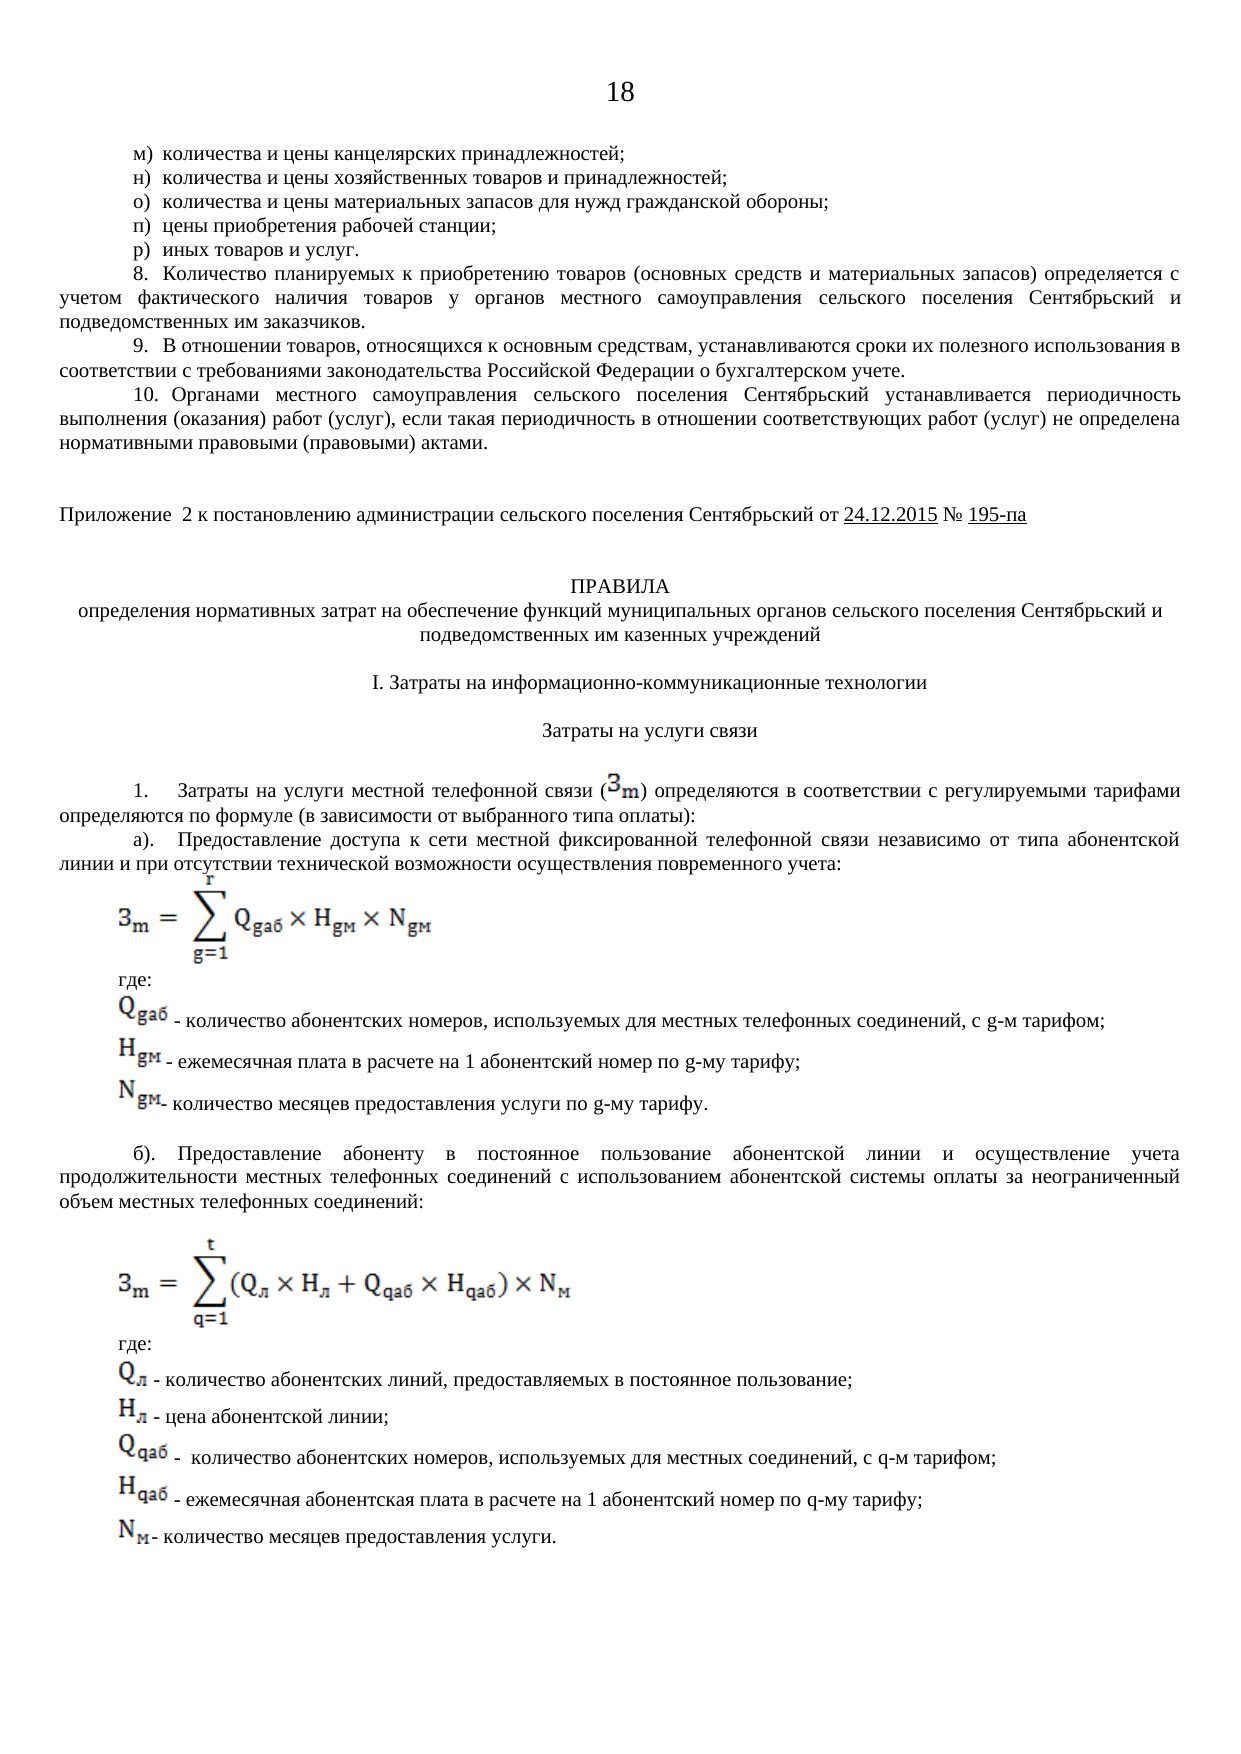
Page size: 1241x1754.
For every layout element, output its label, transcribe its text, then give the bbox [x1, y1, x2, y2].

list количества и цены канцелярских принадлежностей; [59, 141, 1181, 165]
list Затраты на услуги местной телефонной связи () определяются в соответствии с регулируемыми тарифами определяются по формуле (в зависимости от выбранного типа оплаты): [59, 767, 1181, 827]
text - количество месяцев предоставления услуги по g-му тарифу. [59, 1074, 1181, 1116]
picture [118, 1391, 148, 1423]
list количества и цены хозяйственных товаров и принадлежностей; [59, 165, 1181, 189]
list Предоставление доступа к сети местной фиксированной телефонной связи независимо от типа абонентской линии и при отсутствии технической возможности осуществления повременного учета: [59, 827, 1181, 875]
text - количество месяцев предоставления услуги. [59, 1512, 1181, 1549]
text ПРАВИЛА [59, 574, 1181, 598]
text - ежемесячная абонентская плата в расчете на 1 абонентский номер по q-му тарифу; [59, 1471, 1181, 1512]
picture [607, 766, 641, 798]
picture [118, 990, 169, 1027]
text I. Затраты на информационно-коммуникационные технологии [59, 670, 1181, 694]
list иных товаров и услуг. [59, 237, 1181, 261]
text Затраты на услуги связи [59, 718, 1181, 742]
list количества и цены материальных запасов для нужд гражданской обороны; [59, 189, 1181, 213]
list Количество планируемых к приобретению товаров (основных средств и материальных запасов) определяется с учетом фактического наличия товаров у органов местного самоуправления сельского поселения Сентябрьский и подведомственных им заказчиков. [59, 261, 1181, 333]
text - цена абонентской линии; [59, 1392, 1181, 1429]
text где: [59, 967, 1181, 991]
picture [118, 1512, 151, 1544]
picture [118, 1470, 169, 1507]
text Приложение 2 к постановлению администрации сельского поселения Сентябрьский от 24.12.2015 № 195-па [59, 502, 1181, 526]
list Органами местного самоуправления сельского поселения Сентябрьский устанавливается периодичность выполнения (оказания) работ (услуг), если такая периодичность в отношении соответствующих работ (услуг) не определена нормативными правовыми (правовыми) актами. [59, 382, 1181, 454]
list цены приобретения рабочей станции; [59, 213, 1181, 237]
text - ежемесячная плата в расчете на 1 абонентский номер по g-му тарифу; [59, 1033, 1181, 1074]
text где: [59, 1331, 1181, 1354]
text определения нормативных затрат на обеспечение функций муниципальных органов сельского поселения Сентябрьский и подведомственных им казенных учреждений [59, 598, 1181, 646]
picture [118, 1354, 148, 1386]
text - количество абонентских линий, предоставляемых в постоянное пользование; [59, 1354, 1181, 1392]
text - количество абонентских номеров, используемых для местных соединений, с q-м тарифом; [59, 1429, 1181, 1471]
picture [118, 1074, 161, 1111]
list Предоставление абоненту в постоянное пользование абонентской линии и осуществление учета продолжительности местных телефонных соединений с использованием абонентской системы оплаты за неограниченный объем местных телефонных соединений: [59, 1140, 1181, 1213]
text - количество абонентских номеров, используемых для местных телефонных соединений, с g-м тарифом; [59, 991, 1181, 1033]
picture [118, 874, 431, 967]
picture [118, 1428, 169, 1465]
picture [118, 1032, 161, 1069]
picture [118, 1236, 572, 1331]
list В отношении товаров, относящихся к основным средствам, устанавливаются сроки их полезного использования в соответствии с требованиями законодательства Российской Федерации о бухгалтерском учете. [59, 333, 1181, 382]
